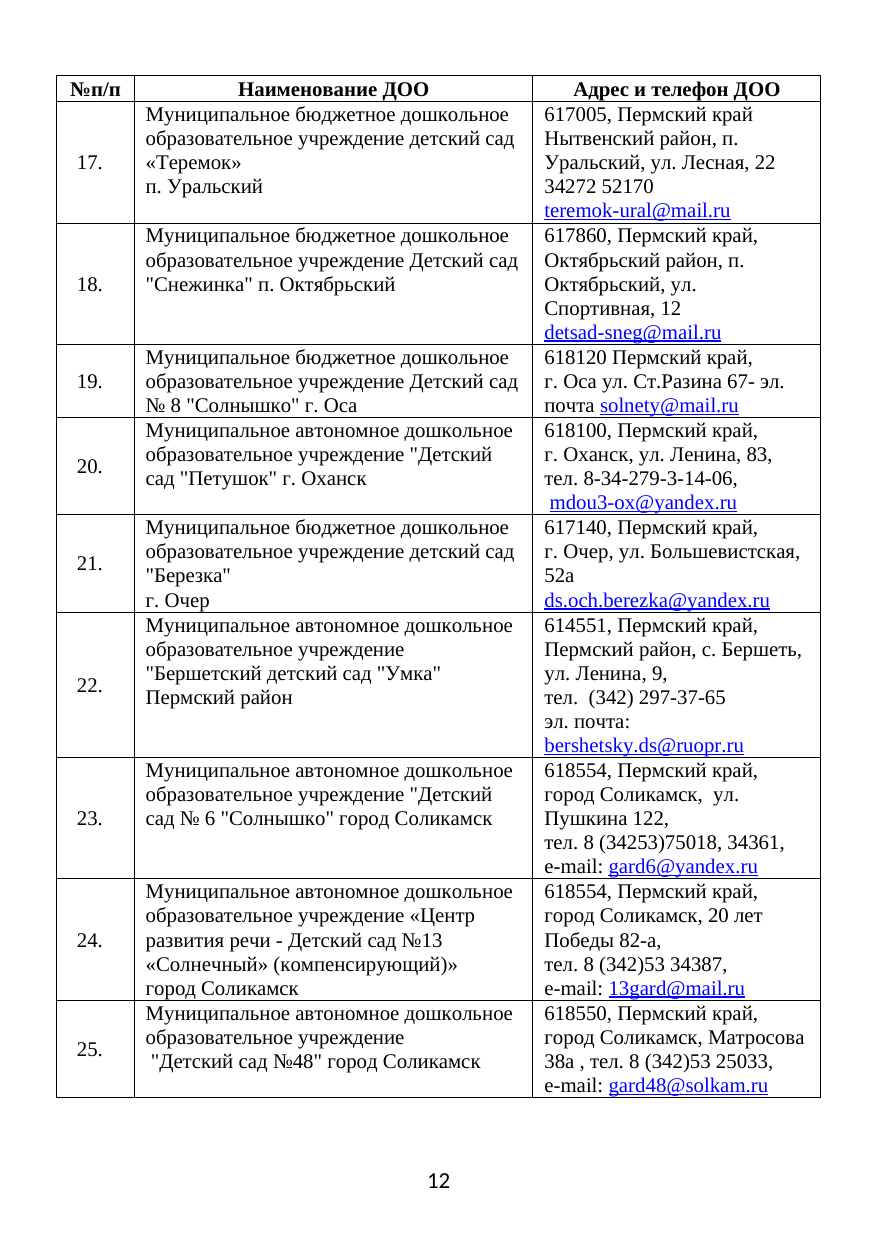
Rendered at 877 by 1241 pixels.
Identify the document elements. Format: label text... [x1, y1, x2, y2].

table_header Наименование ДОО [135, 76, 532, 101]
table_cell [57, 613, 134, 757]
table_cell Муниципальное автономное дошкольное образовательное учреждение "Детский сад №48" город Соликамск [135, 1001, 532, 1097]
table_cell [57, 758, 134, 878]
table_cell 617860, Пермский край, Октябрьский район, п. Октябрьский, ул. Спортивная, 12 detsad-sneg@mail.ru [533, 224, 820, 344]
table_cell 618554, Пермский край, город Соликамск, 20 лет Победы 82-а, тел. 8 (342)53 34387, e-mail: 13gard@mail.ru [533, 879, 820, 1000]
table_cell 618550, Пермский край, город Соликамск, Матросова 38а , тел. 8 (342)53 25033, e-mail: gard48@solkam.ru [533, 1001, 820, 1097]
table_cell 617140, Пермский край, г. Очер, ул. Большевистская, 52а ds.och.berezka@yandex.ru [533, 515, 820, 612]
table_cell [57, 102, 134, 222]
table_cell [57, 418, 134, 514]
table_cell Муниципальное бюджетное дошкольное образовательное учреждение детский сад "Березка" г. Очер [135, 515, 532, 612]
table_cell [57, 515, 134, 612]
table_cell Муниципальное бюджетное дошкольное образовательное учреждение Детский сад № 8 "Солнышко" г. Оса [135, 345, 532, 417]
table_cell Муниципальное автономное дошкольное образовательное учреждение "Детский сад № 6 "Солнышко" город Соликамск [135, 758, 532, 878]
table_cell 617005, Пермский край Нытвенский район, п. Уральский, ул. Лесная, 22 34272 52170 teremok-ural@mail.ru [533, 102, 820, 222]
table_cell Муниципальное автономное дошкольное образовательное учреждение "Бершетский детский сад "Умка" Пермский район [135, 613, 532, 757]
table_cell Муниципальное автономное дошкольное образовательное учреждение "Детский сад "Петушок" г. Оханск [135, 418, 532, 514]
table_cell 618120 Пермский край, г. Оса ул. Ст.Разина 67- эл. почта solnety@mail.ru [533, 345, 820, 417]
table_cell [57, 345, 134, 417]
table_header Адрес и телефон ДОО [533, 76, 820, 101]
table_cell [57, 1001, 134, 1097]
table_cell 618554, Пермский край, город Соликамск, ул. Пушкина 122, тел. 8 (34253)75018, 34361, e-mail: gard6@yandex.ru [533, 758, 820, 878]
table_cell Муниципальное автономное дошкольное образовательное учреждение «Центр развития речи - Детский сад №13 «Солнечный» (компенсирующий)» город Соликамск [135, 879, 532, 1000]
table_header №п/п [57, 76, 134, 101]
table_cell 618100, Пермский край, г. Оханск, ул. Ленина, 83, тел. 8-34-279-3-14-06, mdou3-ox@yandex.ru [533, 418, 820, 514]
table_cell [57, 879, 134, 1000]
table_cell Муниципальное бюджетное дошкольное образовательное учреждение Детский сад "Снежинка" п. Октябрьский [135, 224, 532, 344]
table_cell [57, 224, 134, 344]
table_cell 614551, Пермский край, Пермский район, с. Бершеть, ул. Ленина, 9, тел. (342) 297-37-65 эл. почта: bershetsky.ds@ruopr.ru [533, 613, 820, 757]
table_cell Муниципальное бюджетное дошкольное образовательное учреждение детский сад «Теремок» п. Уральский [135, 102, 532, 222]
